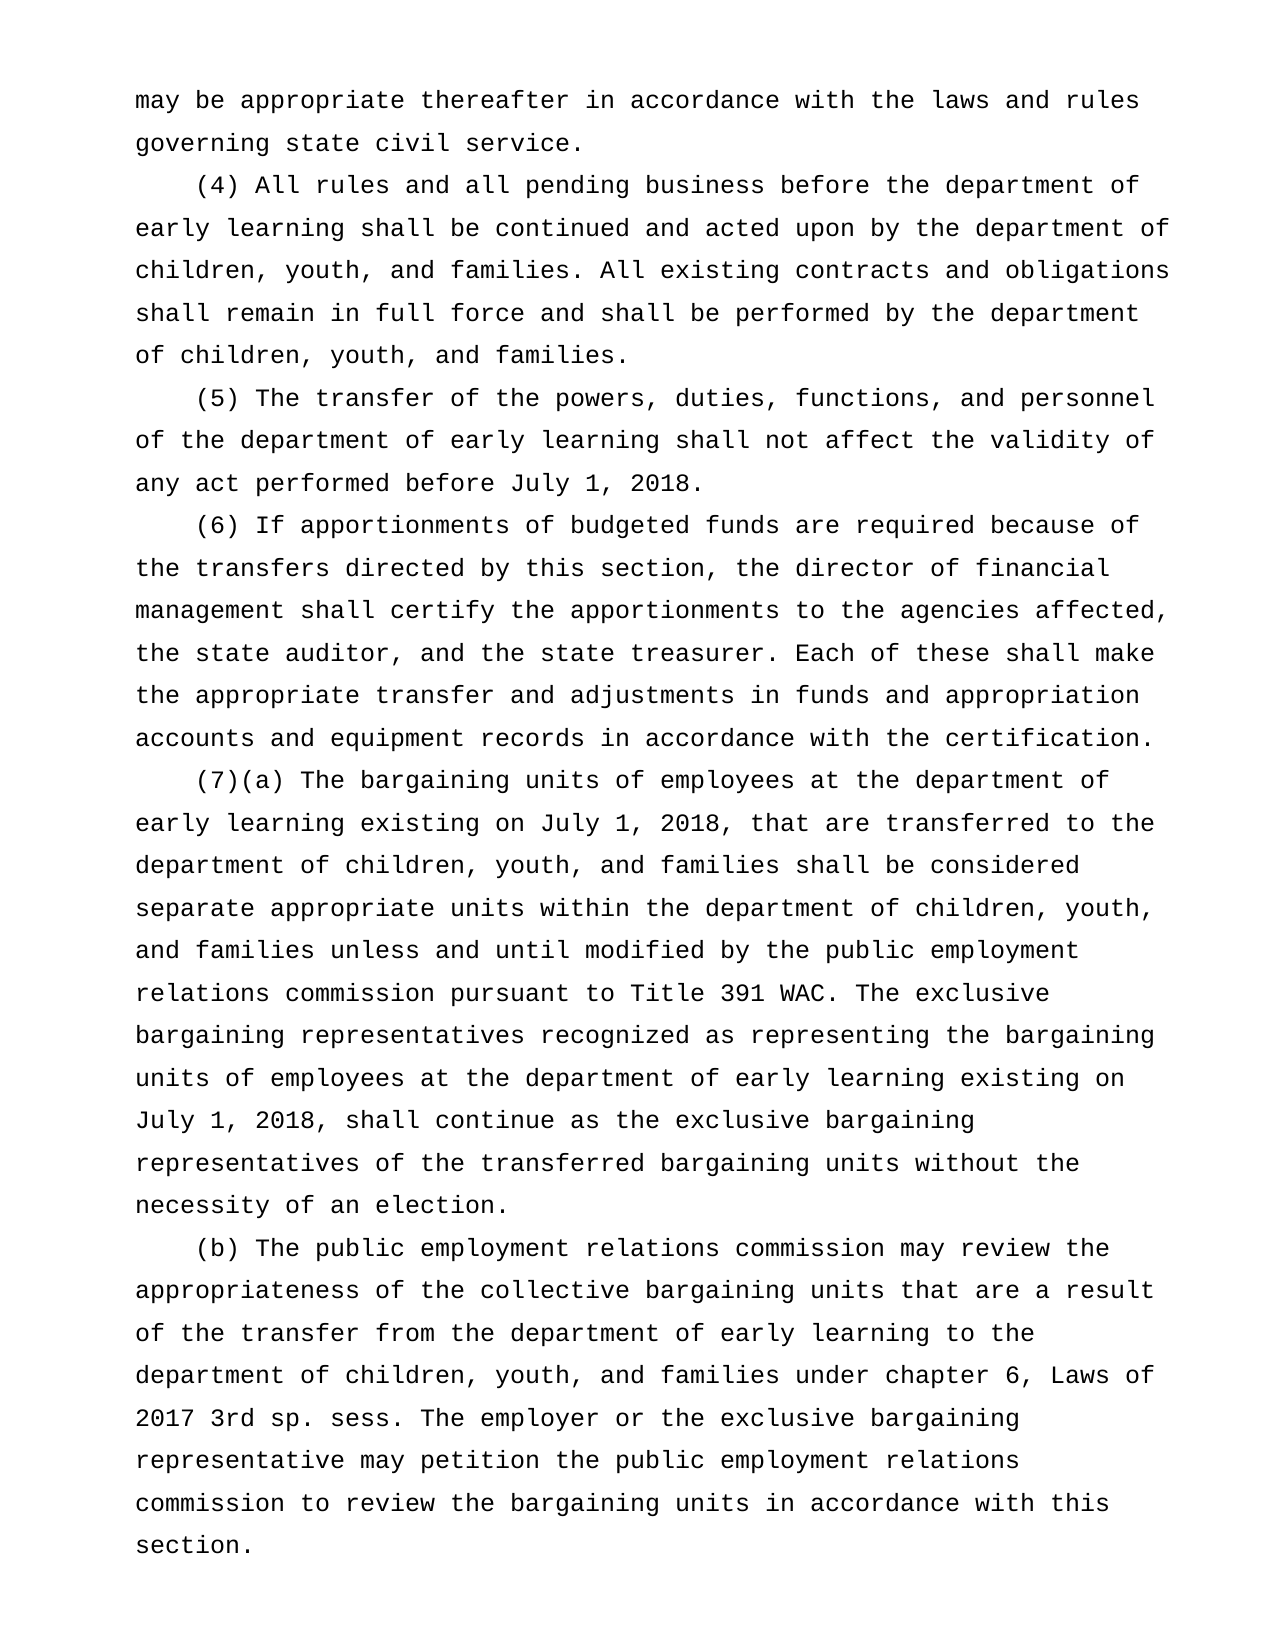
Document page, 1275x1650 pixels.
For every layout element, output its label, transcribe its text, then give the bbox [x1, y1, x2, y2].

text (4) All rules and all pending business before the department of early learning shall be continued and acted upon by the department of children, youth, and families. All existing contracts and obligations shall remain in full force and shall be performed by the department of children, youth, and families. [135, 160, 1170, 372]
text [135, 75, 1170, 160]
text (7)(a) The bargaining units of employees at the department of early learning existing on July 1, 2018, that are transferred to the department of children, youth, and families shall be considered separate appropriate units within the department of children, youth, and families unless and until modified by the public employment relations commission pursuant to Title 391 WAC. The exclusive bargaining representatives recognized as representing the bargaining units of employees at the department of early learning existing on July 1, 2018, shall continue as the exclusive bargaining representatives of the transferred bargaining units without the necessity of an election. [135, 755, 1170, 1222]
text (5) The transfer of the powers, duties, functions, and personnel of the department of early learning shall not affect the validity of any act performed before July 1, 2018. [135, 372, 1170, 500]
text (6) If apportionments of budgeted funds are required because of the transfers directed by this section, the director of financial management shall certify the apportionments to the agencies affected, the state auditor, and the state treasurer. Each of these shall make the appropriate transfer and adjustments in funds and appropriation accounts and equipment records in accordance with the certification. [135, 500, 1170, 755]
text (b) The public employment relations commission may review the appropriateness of the collective bargaining units that are a result of the transfer from the department of early learning to the department of children, youth, and families under chapter 6, Laws of 2017 3rd sp. sess. The employer or the exclusive bargaining representative may petition the public employment relations commission to review the bargaining units in accordance with this section. [135, 1222, 1170, 1562]
